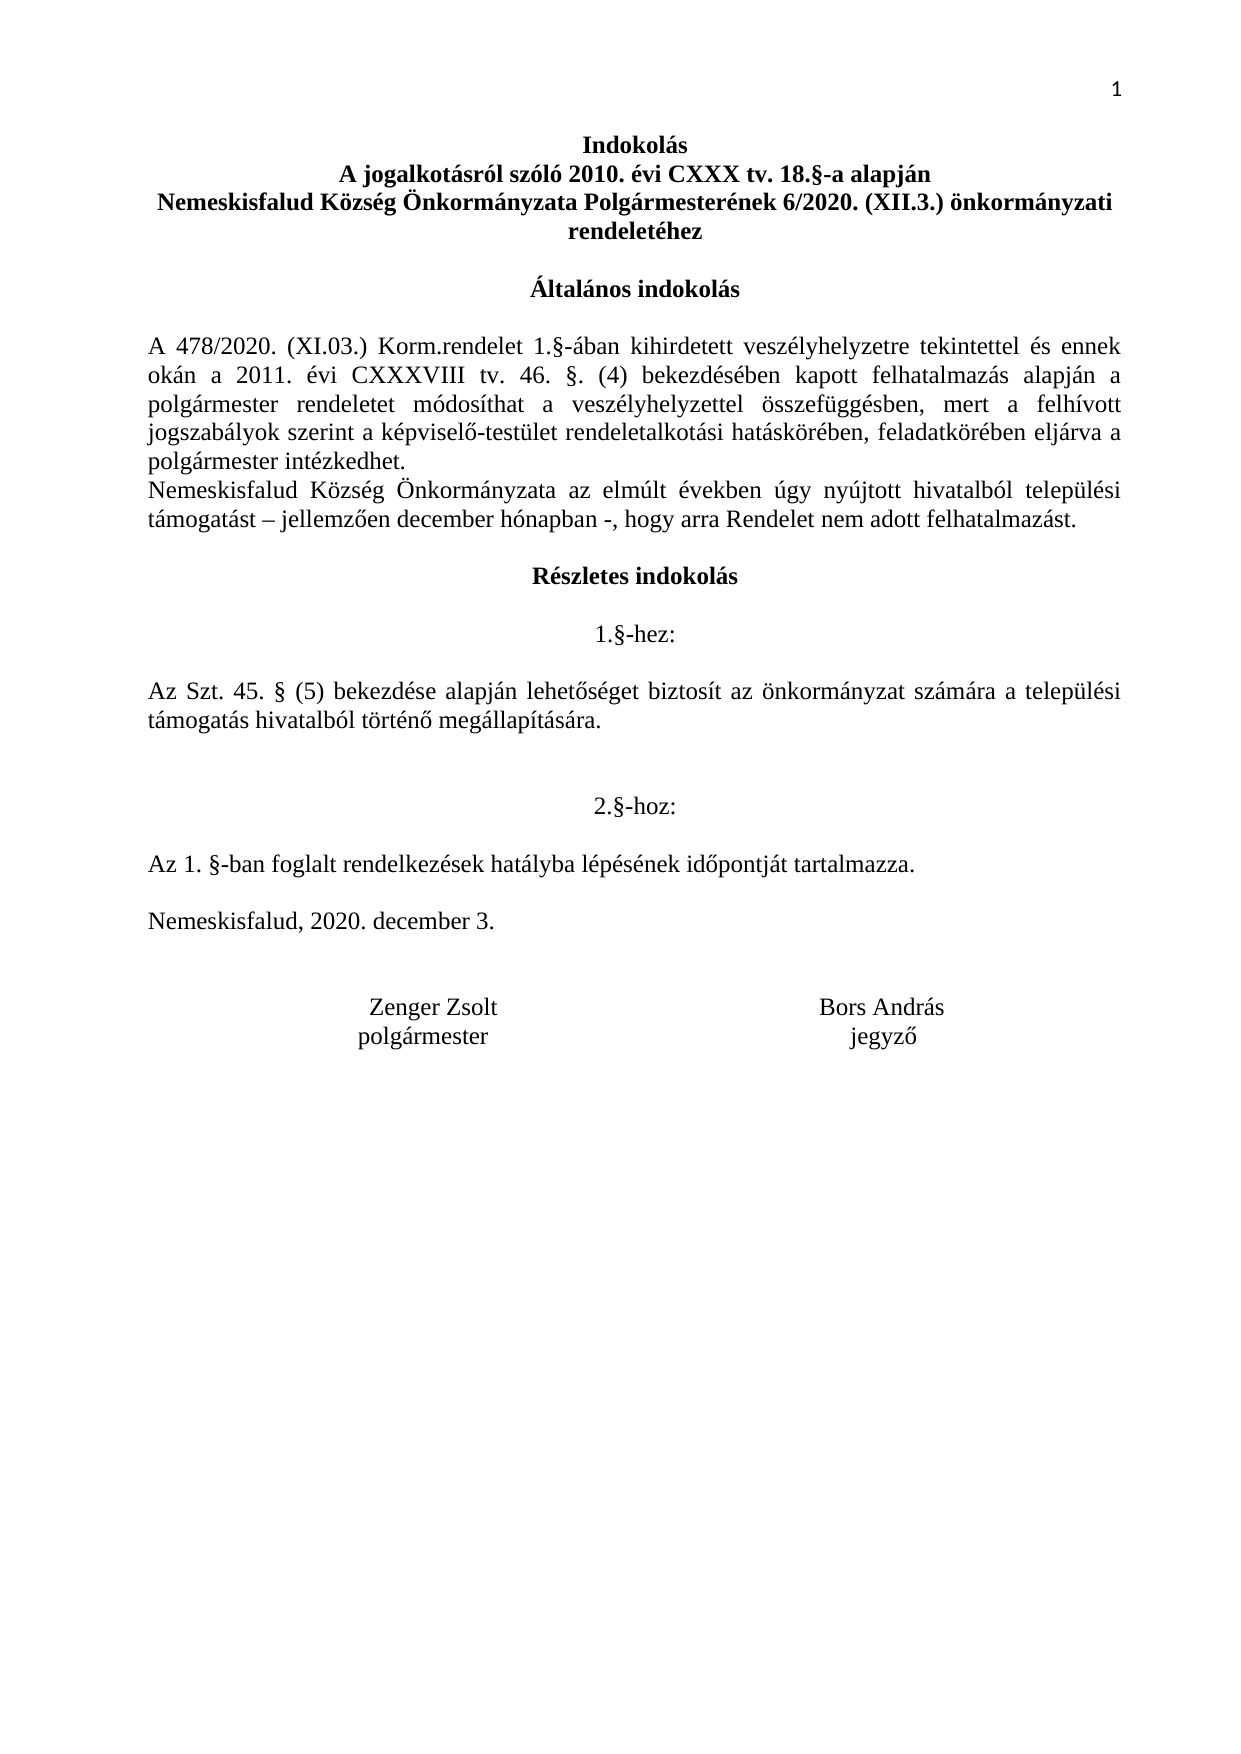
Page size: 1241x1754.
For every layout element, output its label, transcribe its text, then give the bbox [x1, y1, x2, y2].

text A jogalkotásról szóló 2010. évi CXXX tv. 18.§-a alapján [148, 159, 1122, 187]
text 1.§-hez: [148, 619, 1122, 647]
text polgármester jegyző [148, 1021, 1122, 1050]
text Indokolás [148, 130, 1122, 159]
text Általános indokolás [148, 274, 1122, 302]
text Nemeskisfalud Község Önkormányzata az elmúlt években úgy nyújtott hivatalból települési támogatást – jellemzően december hónapban -, hogy arra Rendelet nem adott felhatalmazást. [148, 475, 1122, 532]
text Zenger Zsolt Bors András [148, 992, 1122, 1021]
text Nemeskisfalud, 2020. december 3. [148, 906, 1122, 935]
text Nemeskisfalud Község Önkormányzata Polgármesterének 6/2020. (XII.3.) önkormányzati rendeletéhez [148, 187, 1122, 245]
text Az 1. §-ban foglalt rendelkezések hatályba lépésének időpontját tartalmazza. [148, 849, 1122, 877]
text Részletes indokolás [148, 561, 1122, 590]
text Az Szt. 45. § (5) bekezdése alapján lehetőséget biztosít az önkormányzat számára a települési támogatás hivatalból történő megállapítására. [148, 676, 1122, 734]
text 2.§-hoz: [148, 791, 1122, 820]
text A 478/2020. (XI.03.) Korm.rendelet 1.§-ában kihirdetett veszélyhelyzetre tekintettel és ennek okán a 2011. évi CXXXVIII tv. 46. §. (4) bekezdésében kapott felhatalmazás alapján a polgármester rendeletet módosíthat a veszélyhelyzettel összefüggésben, mert a felhívott jogszabályok szerint a képviselő-testület rendeletalkotási hatáskörében, feladatkörében eljárva a polgármester intézkedhet. [148, 331, 1122, 475]
